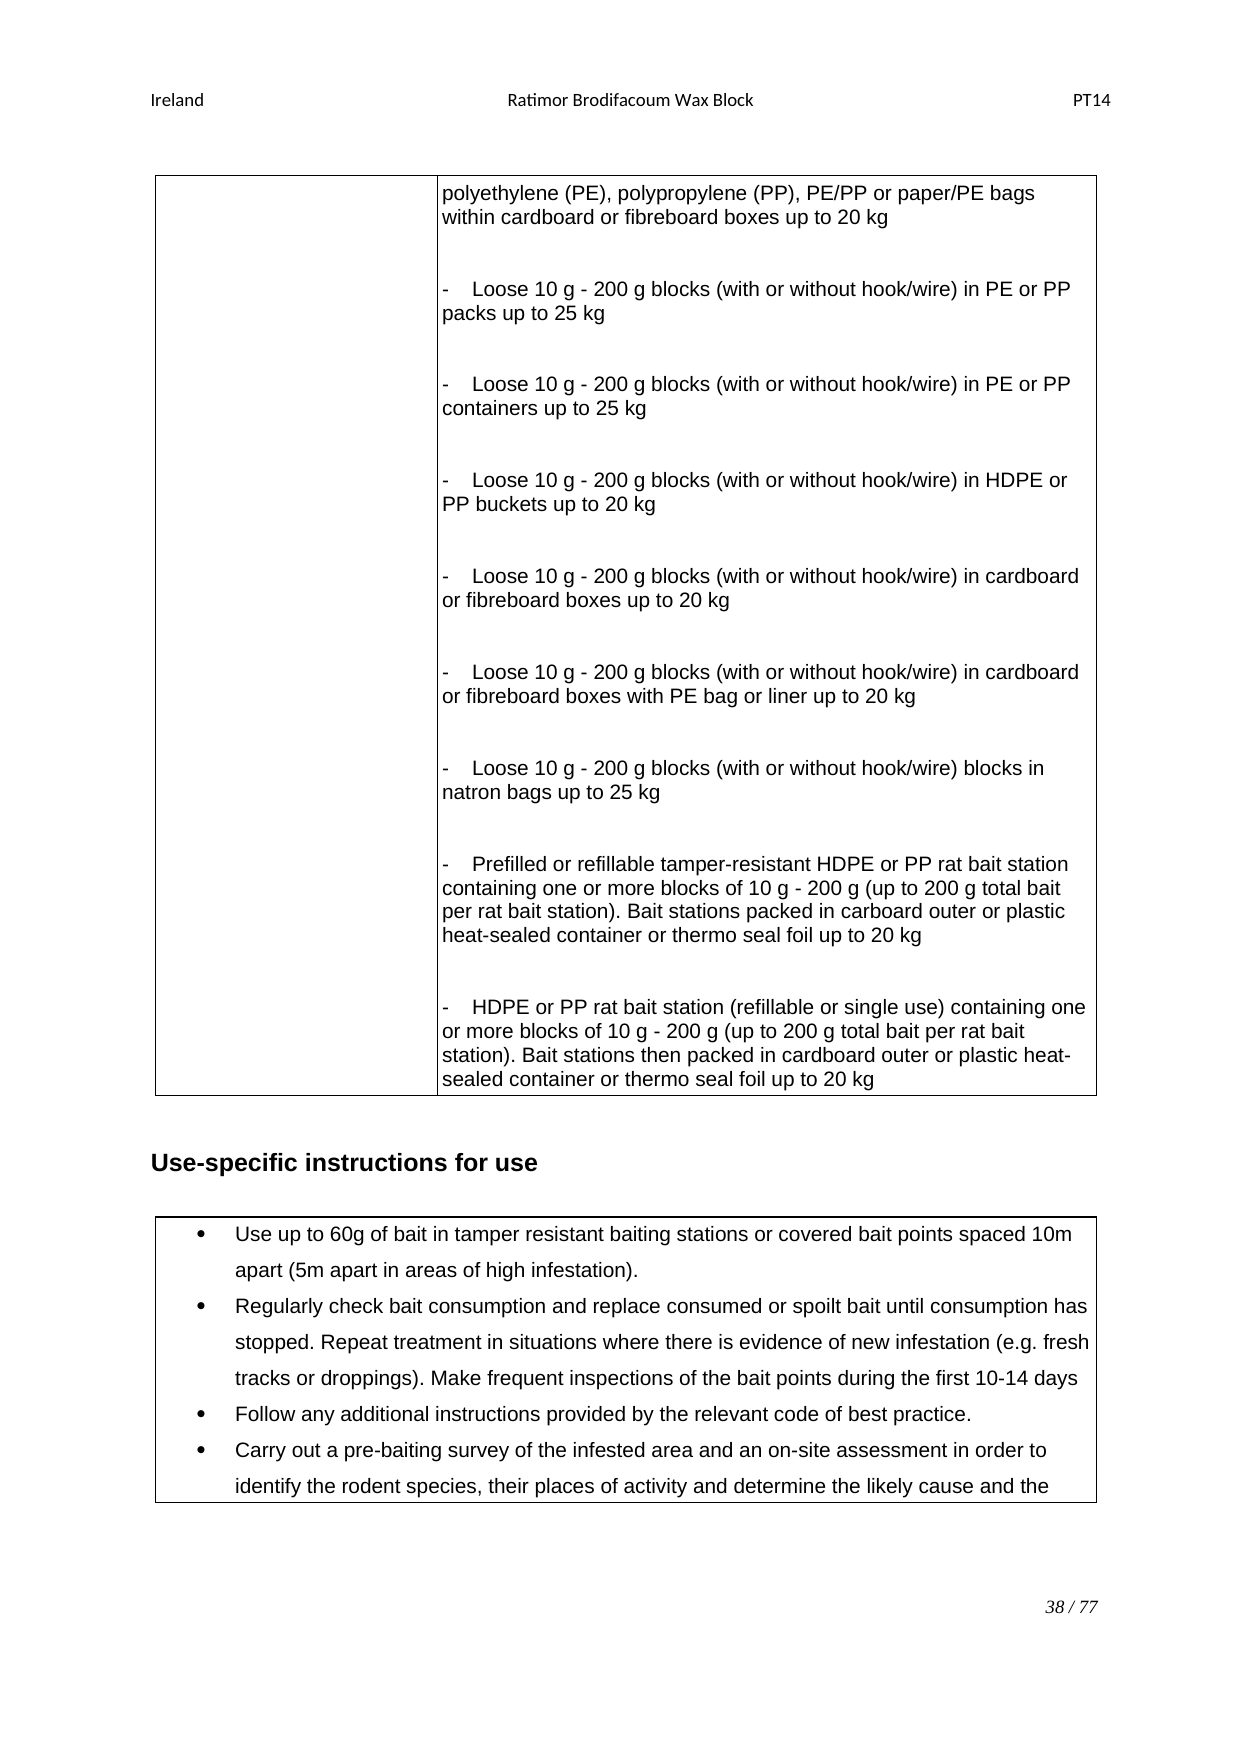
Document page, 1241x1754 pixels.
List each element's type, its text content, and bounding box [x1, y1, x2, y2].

list Use-specific instructions for use [151, 1148, 1110, 1177]
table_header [156, 1218, 1096, 1502]
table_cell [438, 176, 1096, 1095]
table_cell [156, 176, 437, 1095]
